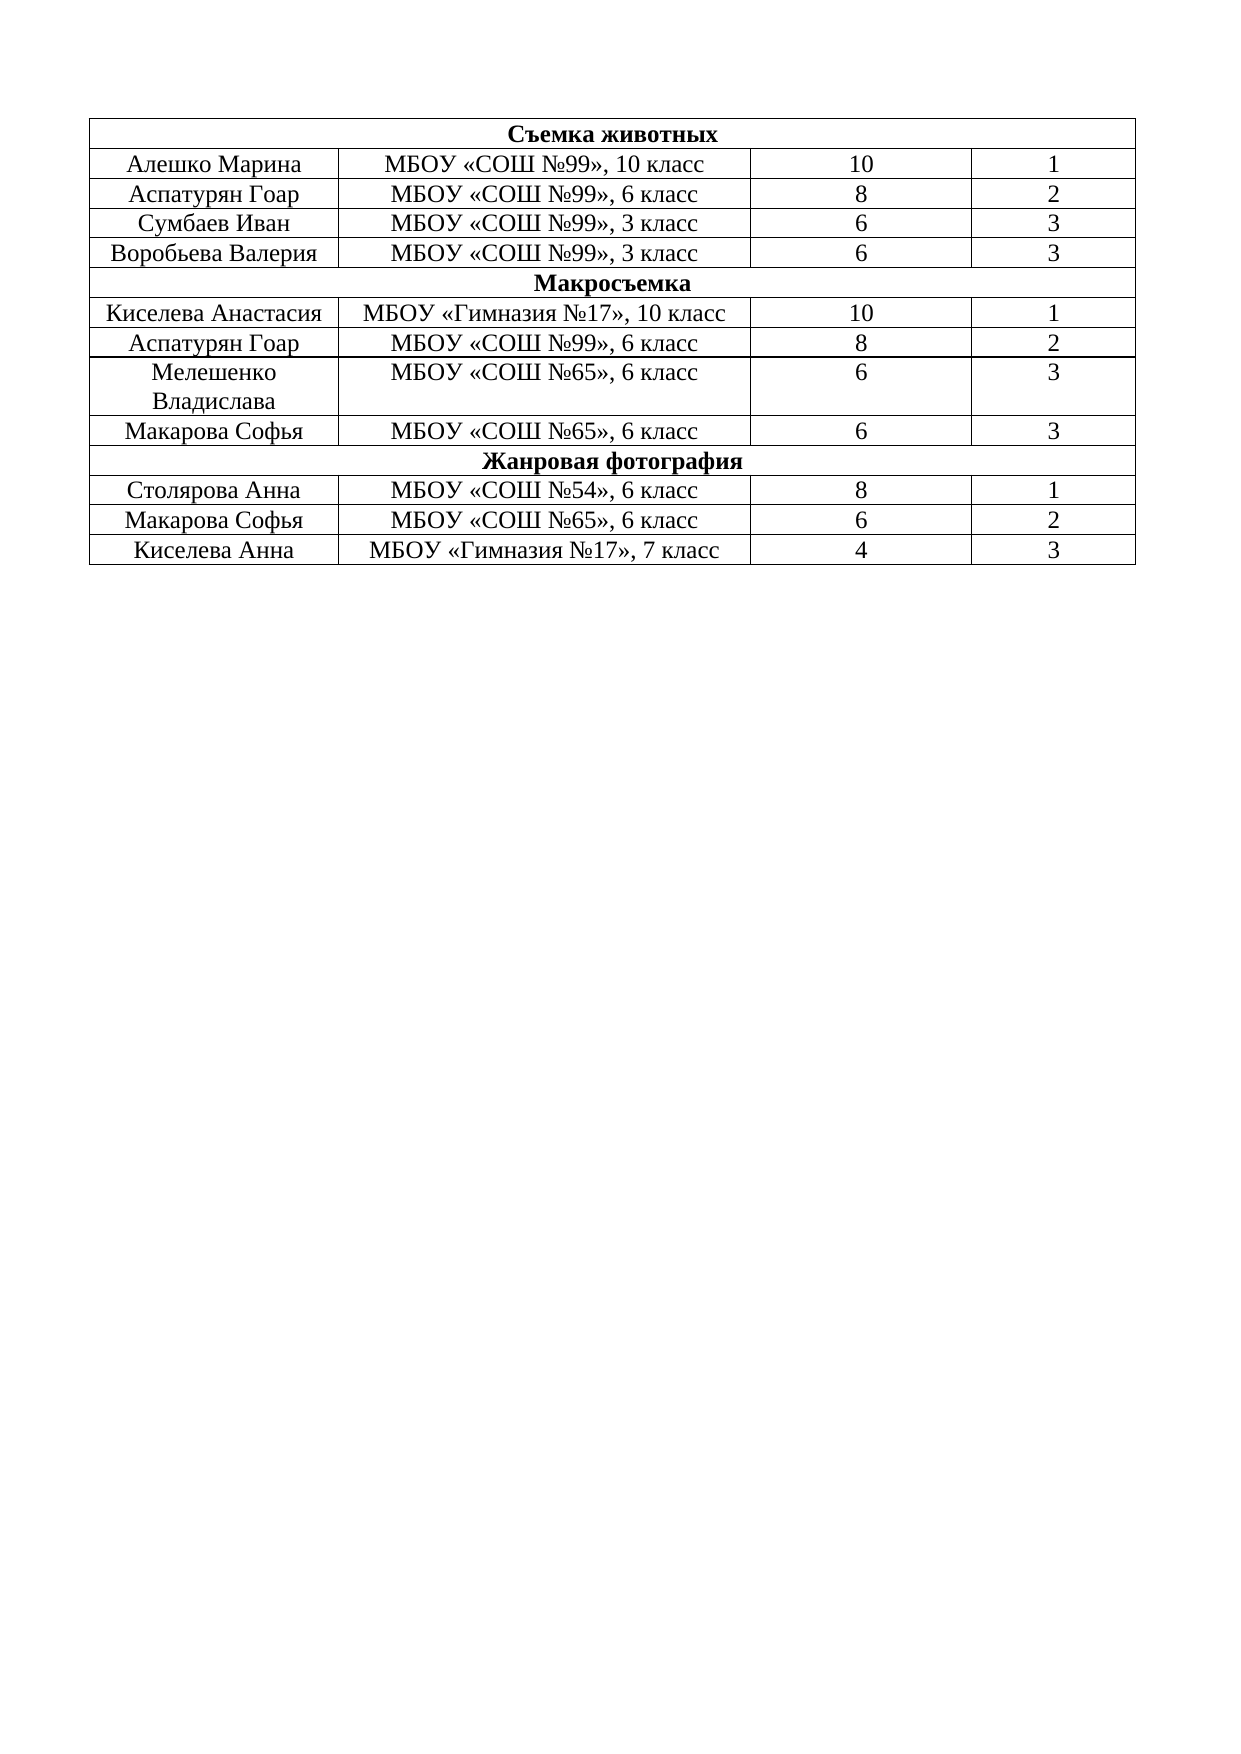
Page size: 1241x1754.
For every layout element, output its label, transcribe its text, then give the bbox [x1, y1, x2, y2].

table_cell Аспатурян Гоар [90, 328, 338, 356]
table_cell Макарова Софья [90, 505, 338, 534]
table_cell МБОУ «СОШ №65», 6 класс [339, 358, 750, 415]
table_cell 3 [972, 209, 1135, 237]
table_cell Киселева Анастасия [90, 298, 338, 327]
table_cell 2 [972, 505, 1135, 534]
table_cell Съемка животных [90, 119, 1135, 148]
table_cell МБОУ «СОШ №54», 6 класс [339, 476, 750, 504]
table_cell 6 [751, 238, 971, 267]
table_cell 4 [751, 535, 971, 564]
table_cell Алешко Марина [90, 149, 338, 178]
table_cell 2 [972, 179, 1135, 207]
table_cell 6 [751, 358, 971, 415]
table_cell Воробьева Валерия [90, 238, 338, 267]
table_cell Аспатурян Гоар [90, 179, 338, 207]
table_cell Жанровая фотография [90, 446, 1135, 474]
table_cell 3 [972, 416, 1135, 445]
table_cell 6 [751, 209, 971, 237]
table_cell МБОУ «Гимназия №17», 10 класс [339, 298, 750, 327]
table_cell МБОУ «СОШ №65», 6 класс [339, 416, 750, 445]
table_cell 3 [972, 238, 1135, 267]
table_cell МБОУ «СОШ №99», 6 класс [339, 328, 750, 356]
table_cell 3 [972, 535, 1135, 564]
table_cell 3 [972, 358, 1135, 415]
table_cell Мелешенко Владислава [90, 358, 338, 415]
table_cell МБОУ «СОШ №99», 6 класс [339, 179, 750, 207]
table_cell 1 [972, 298, 1135, 327]
table_cell Макросъемка [90, 268, 1135, 297]
table_cell 8 [751, 328, 971, 356]
table_cell 2 [972, 328, 1135, 356]
table_cell МБОУ «СОШ №99», 3 класс [339, 209, 750, 237]
table_cell МБОУ «СОШ №99», 10 класс [339, 149, 750, 178]
table_cell 6 [751, 505, 971, 534]
table_cell МБОУ «СОШ №99», 3 класс [339, 238, 750, 267]
table_cell Макарова Софья [90, 416, 338, 445]
table_cell 10 [751, 298, 971, 327]
table_cell 8 [751, 179, 971, 207]
table_cell 10 [751, 149, 971, 178]
table_cell 1 [972, 149, 1135, 178]
table_cell Столярова Анна [90, 476, 338, 504]
table_cell Сумбаев Иван [90, 209, 338, 237]
table_cell 1 [972, 476, 1135, 504]
table_cell МБОУ «СОШ №65», 6 класс [339, 505, 750, 534]
table_cell 6 [751, 416, 971, 445]
table_cell Киселева Анна [90, 535, 338, 564]
table_cell МБОУ «Гимназия №17», 7 класс [339, 535, 750, 564]
table_cell 8 [751, 476, 971, 504]
